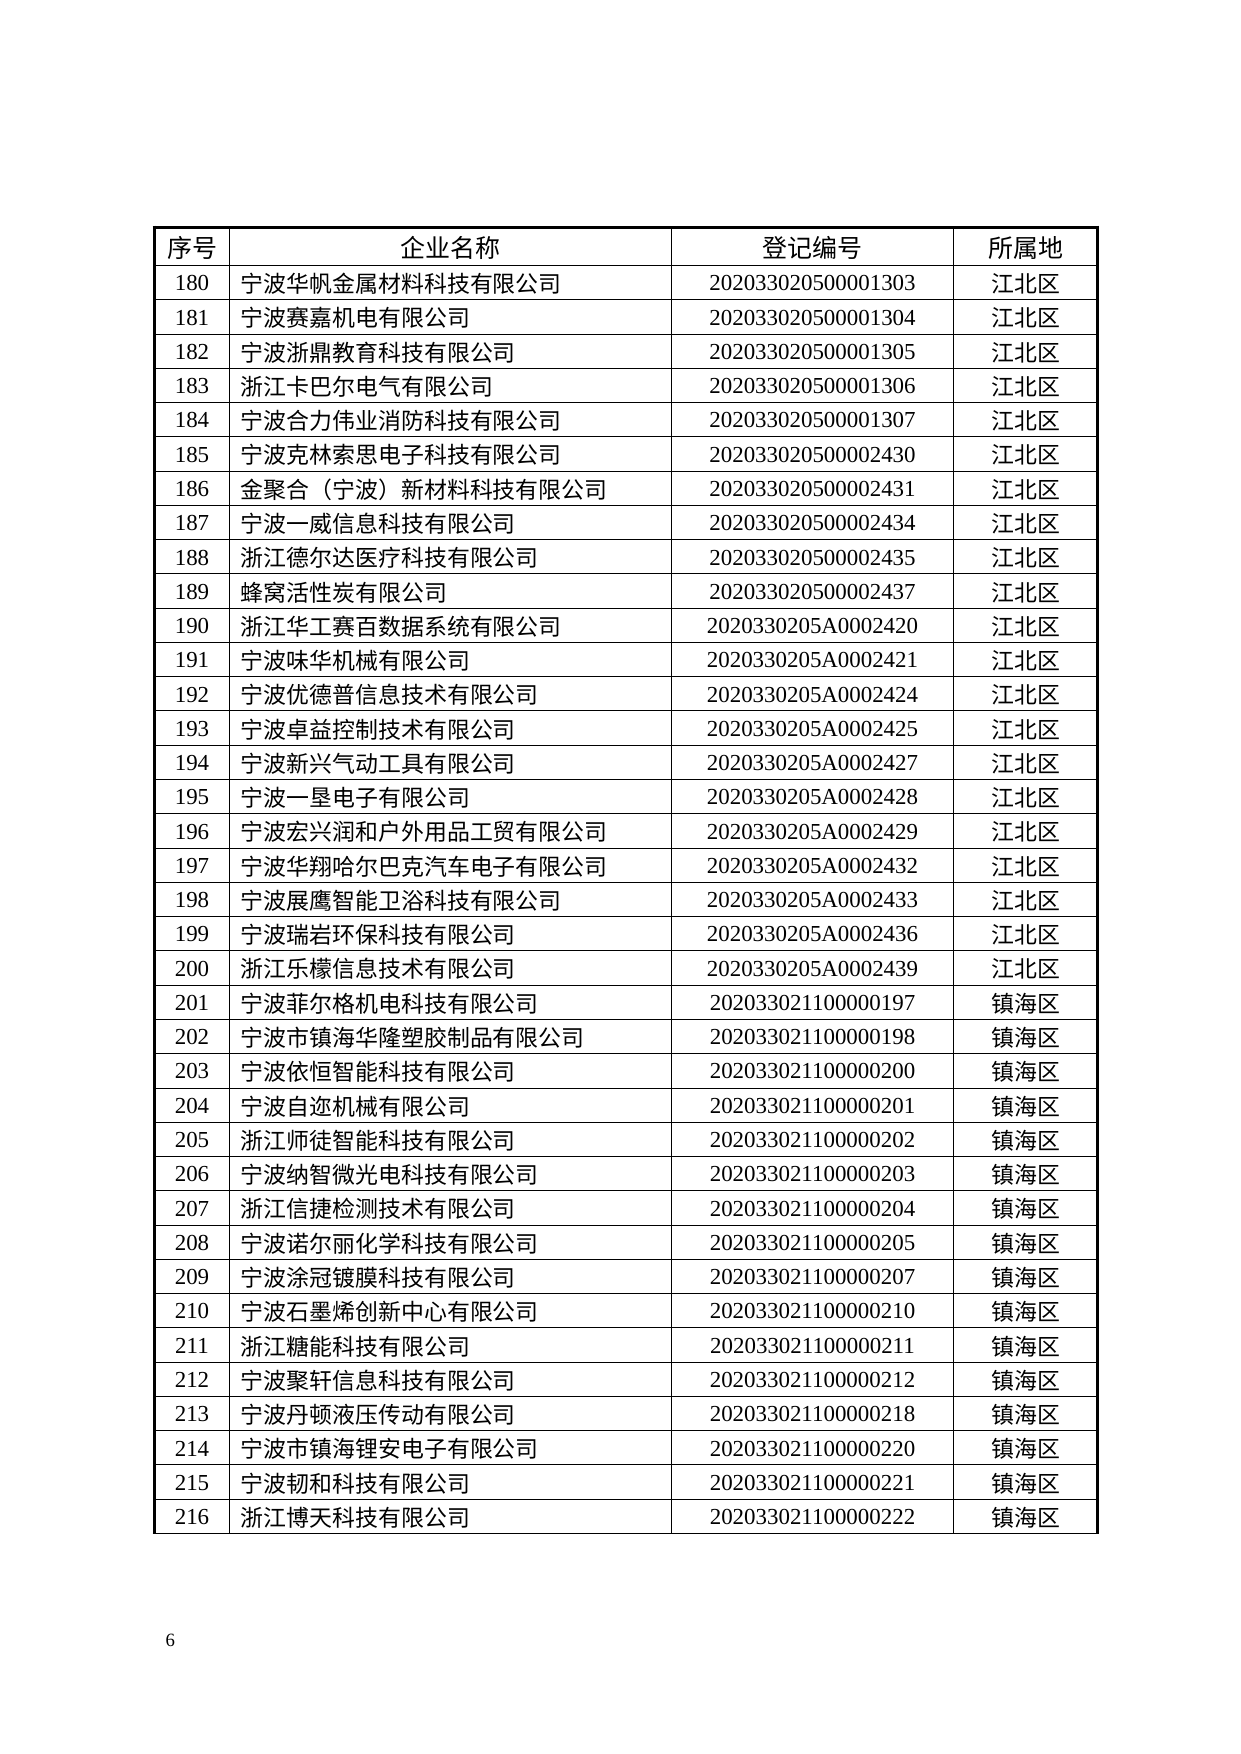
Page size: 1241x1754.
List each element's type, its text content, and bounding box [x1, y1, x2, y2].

table_cell 镇海区 [954, 1500, 1096, 1533]
table_cell 宁波展鹰智能卫浴科技有限公司 [230, 883, 671, 916]
table_cell 204 [156, 1089, 229, 1122]
table_cell 198 [156, 883, 229, 916]
table_cell 188 [156, 540, 229, 573]
table_cell 181 [156, 300, 229, 333]
table_cell 镇海区 [954, 1054, 1096, 1087]
table_cell 180 [156, 266, 229, 299]
table_cell 浙江华工赛百数据系统有限公司 [230, 609, 671, 642]
table_cell 202033020500001306 [672, 369, 953, 402]
table_cell 浙江乐檬信息技术有限公司 [230, 951, 671, 984]
table_cell 183 [156, 369, 229, 402]
table_cell 宁波合力伟业消防科技有限公司 [230, 403, 671, 436]
table_cell 镇海区 [954, 1123, 1096, 1156]
table_cell 宁波菲尔格机电科技有限公司 [230, 986, 671, 1019]
table_cell 宁波宏兴润和户外用品工贸有限公司 [230, 814, 671, 847]
table_cell 2020330205A0002425 [672, 711, 953, 745]
table_header 所属地 [954, 229, 1096, 265]
table_cell 江北区 [954, 574, 1096, 608]
table_cell 202033021100000218 [672, 1397, 953, 1430]
table_cell 184 [156, 403, 229, 436]
table_cell 202033020500001304 [672, 300, 953, 333]
table_cell 宁波一垦电子有限公司 [230, 780, 671, 813]
table_cell 199 [156, 917, 229, 950]
table_cell 2020330205A0002420 [672, 609, 953, 642]
table_cell 镇海区 [954, 986, 1096, 1019]
table_cell 202033021100000220 [672, 1431, 953, 1464]
table_cell 2020330205A0002436 [672, 917, 953, 950]
table_cell 209 [156, 1260, 229, 1293]
table_cell 2020330205A0002424 [672, 677, 953, 710]
table_cell 195 [156, 780, 229, 813]
table_cell 211 [156, 1328, 229, 1362]
table_cell 浙江德尔达医疗科技有限公司 [230, 540, 671, 573]
table_cell 宁波味华机械有限公司 [230, 643, 671, 676]
table_cell 194 [156, 746, 229, 779]
table_cell 214 [156, 1431, 229, 1464]
table_cell 江北区 [954, 677, 1096, 710]
table_cell 宁波聚轩信息科技有限公司 [230, 1363, 671, 1396]
table_cell 江北区 [954, 746, 1096, 779]
table_cell 宁波华翔哈尔巴克汽车电子有限公司 [230, 849, 671, 882]
table_cell 202033021100000200 [672, 1054, 953, 1087]
table_cell 江北区 [954, 540, 1096, 573]
table_cell 216 [156, 1500, 229, 1533]
table_cell 江北区 [954, 780, 1096, 813]
table_cell 202033020500002430 [672, 437, 953, 471]
table_cell 202033021100000210 [672, 1294, 953, 1327]
table_cell 215 [156, 1465, 229, 1499]
table_cell 江北区 [954, 335, 1096, 368]
table_cell 宁波赛嘉机电有限公司 [230, 300, 671, 333]
table_header 企业名称 [230, 229, 671, 265]
table_cell 202033021100000212 [672, 1363, 953, 1396]
table_cell 2020330205A0002439 [672, 951, 953, 984]
table_cell 宁波克林索思电子科技有限公司 [230, 437, 671, 471]
table_cell 宁波瑞岩环保科技有限公司 [230, 917, 671, 950]
table_cell 浙江糖能科技有限公司 [230, 1328, 671, 1362]
table_cell 江北区 [954, 609, 1096, 642]
table_cell 200 [156, 951, 229, 984]
table_cell 197 [156, 849, 229, 882]
table_cell 193 [156, 711, 229, 745]
table_cell 镇海区 [954, 1191, 1096, 1224]
table_cell 浙江卡巴尔电气有限公司 [230, 369, 671, 402]
table_cell 205 [156, 1123, 229, 1156]
table_cell 宁波华帆金属材料科技有限公司 [230, 266, 671, 299]
table_cell 宁波纳智微光电科技有限公司 [230, 1157, 671, 1190]
table_cell 202033020500002434 [672, 506, 953, 539]
table_cell 浙江信捷检测技术有限公司 [230, 1191, 671, 1224]
table_cell 202033021100000205 [672, 1226, 953, 1259]
table_cell 江北区 [954, 506, 1096, 539]
table_cell 江北区 [954, 814, 1096, 847]
table_cell 2020330205A0002421 [672, 643, 953, 676]
table_cell 202033021100000201 [672, 1089, 953, 1122]
table_cell 镇海区 [954, 1226, 1096, 1259]
table_cell 2020330205A0002427 [672, 746, 953, 779]
table_cell 宁波自迩机械有限公司 [230, 1089, 671, 1122]
table_cell 186 [156, 472, 229, 505]
table_cell 2020330205A0002429 [672, 814, 953, 847]
table_cell 江北区 [954, 266, 1096, 299]
table_cell 202033021100000222 [672, 1500, 953, 1533]
table_cell 208 [156, 1226, 229, 1259]
table_cell 江北区 [954, 711, 1096, 745]
table_cell 213 [156, 1397, 229, 1430]
table_cell 宁波优德普信息技术有限公司 [230, 677, 671, 710]
table_cell 江北区 [954, 300, 1096, 333]
table_cell 镇海区 [954, 1260, 1096, 1293]
table_cell 宁波市镇海锂安电子有限公司 [230, 1431, 671, 1464]
table_cell 202033021100000203 [672, 1157, 953, 1190]
table_cell 镇海区 [954, 1397, 1096, 1430]
table_cell 江北区 [954, 369, 1096, 402]
table_cell 202033021100000198 [672, 1020, 953, 1053]
table_cell 宁波丹顿液压传动有限公司 [230, 1397, 671, 1430]
table_cell 宁波诺尔丽化学科技有限公司 [230, 1226, 671, 1259]
table_cell 206 [156, 1157, 229, 1190]
table_cell 207 [156, 1191, 229, 1224]
table_cell 江北区 [954, 403, 1096, 436]
table_cell 202033021100000207 [672, 1260, 953, 1293]
table_cell 浙江师徒智能科技有限公司 [230, 1123, 671, 1156]
table_cell 宁波依恒智能科技有限公司 [230, 1054, 671, 1087]
table_cell 镇海区 [954, 1328, 1096, 1362]
table_cell 191 [156, 643, 229, 676]
table_cell 江北区 [954, 643, 1096, 676]
table_cell 192 [156, 677, 229, 710]
table_cell 宁波浙鼎教育科技有限公司 [230, 335, 671, 368]
table_cell 镇海区 [954, 1363, 1096, 1396]
table_cell 江北区 [954, 437, 1096, 471]
table_cell 202033020500002437 [672, 574, 953, 608]
table_cell 宁波石墨烯创新中心有限公司 [230, 1294, 671, 1327]
table_cell 宁波韧和科技有限公司 [230, 1465, 671, 1499]
table_header 登记编号 [672, 229, 953, 265]
table_cell 镇海区 [954, 1089, 1096, 1122]
table_header 序号 [156, 229, 229, 265]
table_cell 210 [156, 1294, 229, 1327]
table_cell 212 [156, 1363, 229, 1396]
table_cell 202033021100000204 [672, 1191, 953, 1224]
table_cell 190 [156, 609, 229, 642]
table_cell 江北区 [954, 472, 1096, 505]
table_cell 宁波一威信息科技有限公司 [230, 506, 671, 539]
table_cell 镇海区 [954, 1020, 1096, 1053]
table_cell 182 [156, 335, 229, 368]
table_cell 2020330205A0002433 [672, 883, 953, 916]
table_cell 镇海区 [954, 1465, 1096, 1499]
table_cell 江北区 [954, 951, 1096, 984]
table_cell 202033021100000197 [672, 986, 953, 1019]
table_cell 2020330205A0002428 [672, 780, 953, 813]
table_cell 202033020500001303 [672, 266, 953, 299]
table_cell 浙江博天科技有限公司 [230, 1500, 671, 1533]
table_cell 196 [156, 814, 229, 847]
table_cell 镇海区 [954, 1431, 1096, 1464]
table_cell 187 [156, 506, 229, 539]
table_cell 宁波新兴气动工具有限公司 [230, 746, 671, 779]
table_cell 宁波涂冠镀膜科技有限公司 [230, 1260, 671, 1293]
table_cell 宁波卓益控制技术有限公司 [230, 711, 671, 745]
table_cell 2020330205A0002432 [672, 849, 953, 882]
table_cell 189 [156, 574, 229, 608]
table_cell 201 [156, 986, 229, 1019]
table_cell 江北区 [954, 883, 1096, 916]
table_cell 202033020500002435 [672, 540, 953, 573]
table_cell 镇海区 [954, 1294, 1096, 1327]
table_cell 202 [156, 1020, 229, 1053]
table_cell 镇海区 [954, 1157, 1096, 1190]
table_cell 金聚合（宁波）新材料科技有限公司 [230, 472, 671, 505]
table_cell 203 [156, 1054, 229, 1087]
table_cell 202033020500002431 [672, 472, 953, 505]
table_cell 185 [156, 437, 229, 471]
table_cell 202033021100000202 [672, 1123, 953, 1156]
table_cell 江北区 [954, 849, 1096, 882]
table_cell 202033021100000211 [672, 1328, 953, 1362]
table_cell 蜂窝活性炭有限公司 [230, 574, 671, 608]
table_cell 202033020500001305 [672, 335, 953, 368]
table_cell 202033020500001307 [672, 403, 953, 436]
table_cell 202033021100000221 [672, 1465, 953, 1499]
table_cell 宁波市镇海华隆塑胶制品有限公司 [230, 1020, 671, 1053]
table_cell 江北区 [954, 917, 1096, 950]
